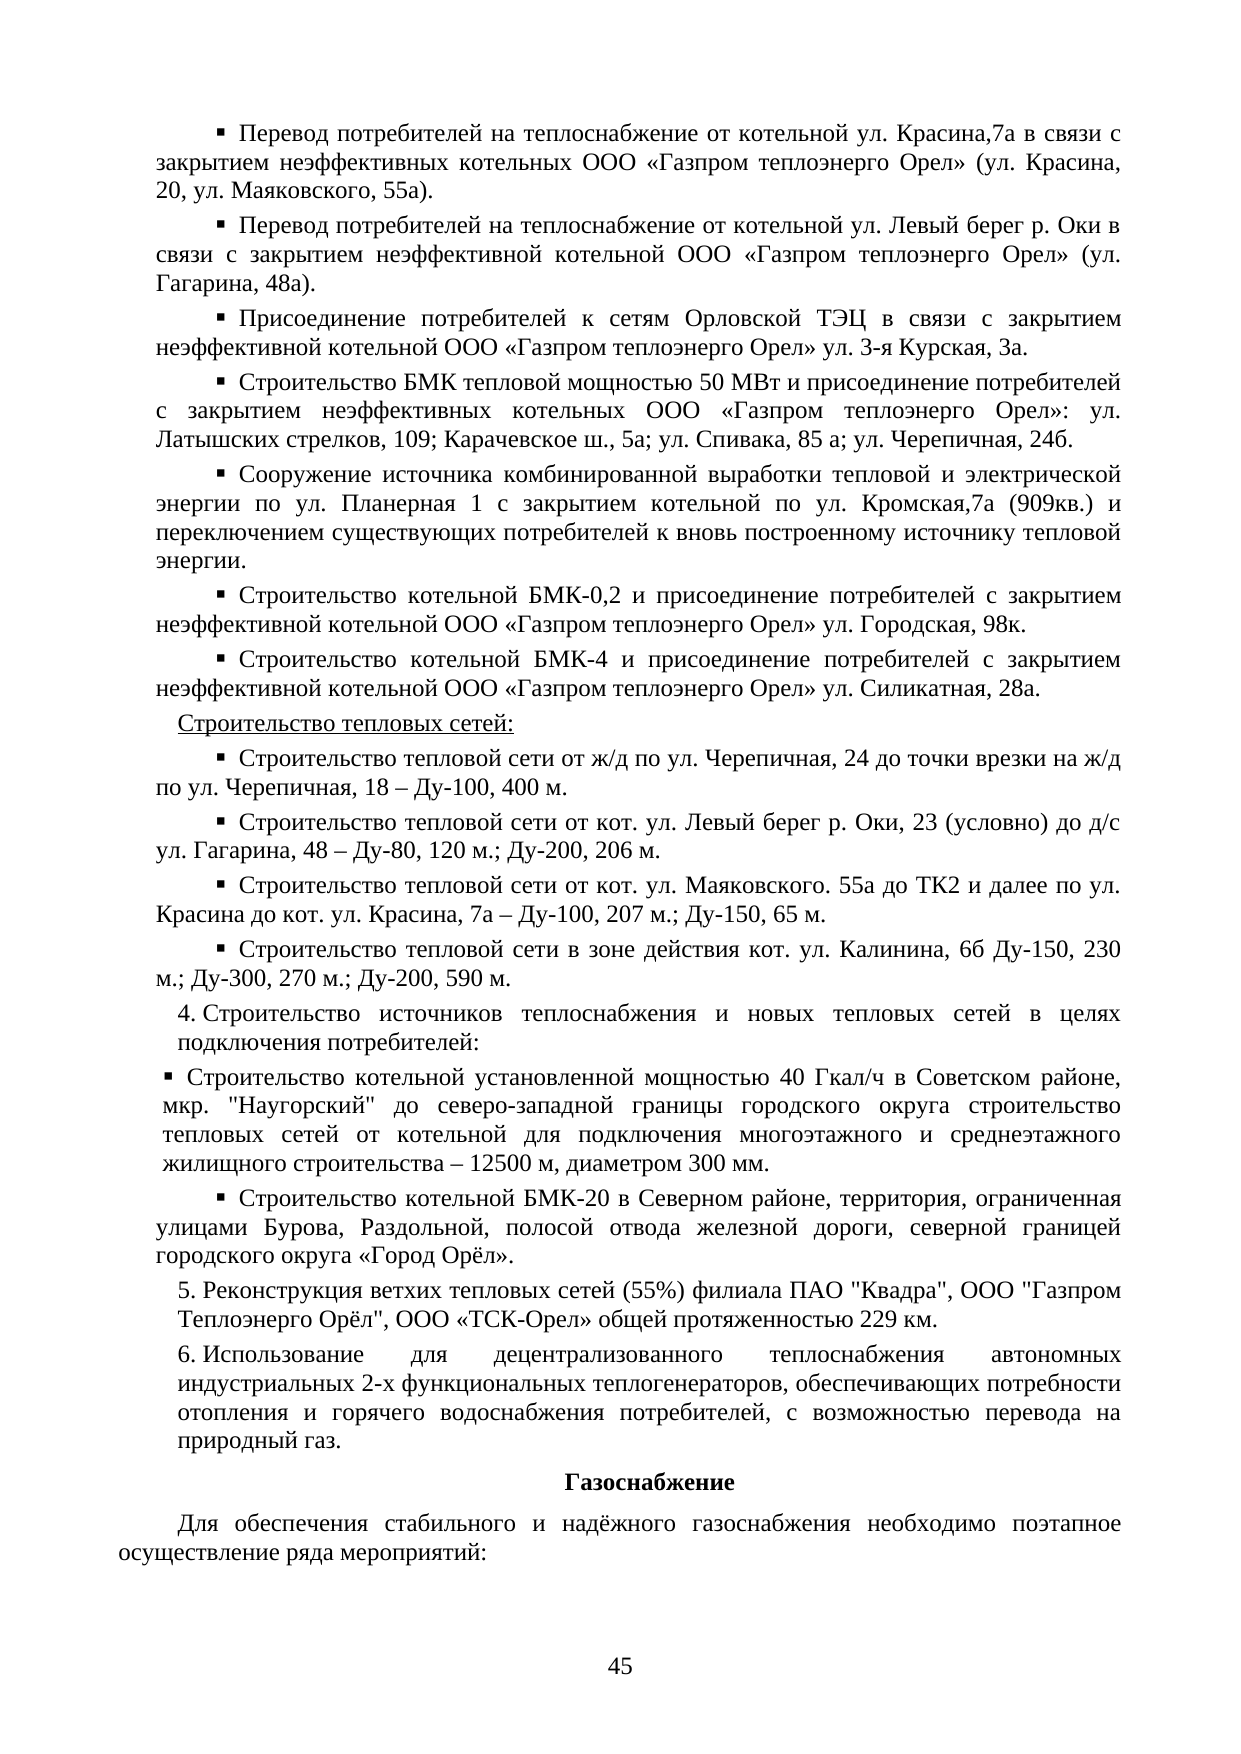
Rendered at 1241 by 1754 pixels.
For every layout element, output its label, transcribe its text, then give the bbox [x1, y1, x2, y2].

list Реконструкция ветхих тепловых сетей (55%) филиала ПАО "Квадра", ООО "Газпром Теплоэнерго Орёл", ООО «ТСК-Орел» общей протяженностью 229 км. [177, 1276, 1122, 1333]
list Строительство тепловой сети от кот. ул. Маяковского. 55а до ТК2 и далее по ул. Красина до кот. ул. Красина, 7а – Ду-100, 207 м.; Ду-150, 65 м. [156, 871, 1122, 928]
text Строительство тепловых сетей: [118, 708, 1122, 737]
list Строительство тепловой сети от кот. ул. Левый берег р. Оки, 23 (условно) до д/с ул. Гагарина, 48 – Ду-80, 120 м.; Ду-200, 206 м. [156, 807, 1122, 864]
list Перевод потребителей на теплоснабжение от котельной ул. Левый берег р. Оки в связи с закрытием неэффективной котельной ООО «Газпром теплоэнерго Орел» (ул. Гагарина, 48а). [156, 211, 1122, 297]
list Присоединение потребителей к сетям Орловской ТЭЦ в связи с закрытием неэффективной котельной ООО «Газпром теплоэнерго Орел» ул. 3-я Курская, 3а. [156, 303, 1122, 361]
subtitle Газоснабжение [177, 1467, 1122, 1496]
list Использование для децентрализованного теплоснабжения автономных индустриальных 2-х функциональных теплогенераторов, обеспечивающих потребности отопления и горячего водоснабжения потребителей, с возможностью перевода на природный газ. [177, 1339, 1122, 1454]
list Сооружение источника комбинированной выработки тепловой и электрической энергии по ул. Планерная 1 с закрытием котельной по ул. Кромская,7а (909кв.) и переключением существующих потребителей к вновь построенному источнику тепловой энергии. [156, 459, 1122, 574]
list Перевод потребителей на теплоснабжение от котельной ул. Красина,7а в связи с закрытием неэффективных котельных ООО «Газпром теплоэнерго Орел» (ул. Красина, 20, ул. Маяковского, 55а). [156, 118, 1122, 204]
list Строительство котельной БМК-0,2 и присоединение потребителей с закрытием неэффективной котельной ООО «Газпром теплоэнерго Орел» ул. Городская, 98к. [156, 581, 1122, 638]
list Строительство котельной установленной мощностью 40 Гкал/ч в Советском районе, мкр. "Наугорский" до северо-западной границы городского округа строительство тепловых сетей от котельной для подключения многоэтажного и среднеэтажного жилищного строительства – 12500 м, диаметром 300 мм. [162, 1062, 1122, 1177]
list Строительство тепловой сети от ж/д по ул. Черепичная, 24 до точки врезки на ж/д по ул. Черепичная, 18 – Ду-100, 400 м. [156, 743, 1122, 801]
list Строительство БМК тепловой мощностью 50 МВт и присоединение потребителей с закрытием неэффективных котельных ООО «Газпром теплоэнерго Орел»: ул. Латышских стрелков, 109; Карачевское ш., 5а; ул. Спивака, 85 а; ул. Черепичная, 24б. [156, 367, 1122, 453]
list Строительство тепловой сети в зоне действия кот. ул. Калинина, 6б Ду-150, 230 м.; Ду-300, 270 м.; Ду-200, 590 м. [156, 934, 1122, 992]
list Строительство котельной БМК-20 в Северном районе, территория, ограниченная улицами Бурова, Раздольной, полосой отвода железной дороги, северной границей городского округа «Город Орёл». [156, 1183, 1122, 1269]
text Для обеспечения стабильного и надёжного газоснабжения необходимо поэтапное осуществление ряда мероприятий: [118, 1508, 1122, 1566]
list Строительство источников теплоснабжения и новых тепловых сетей в целях подключения потребителей: [177, 998, 1122, 1056]
list Строительство котельной БМК-4 и присоединение потребителей с закрытием неэффективной котельной ООО «Газпром теплоэнерго Орел» ул. Силикатная, 28а. [156, 644, 1122, 702]
